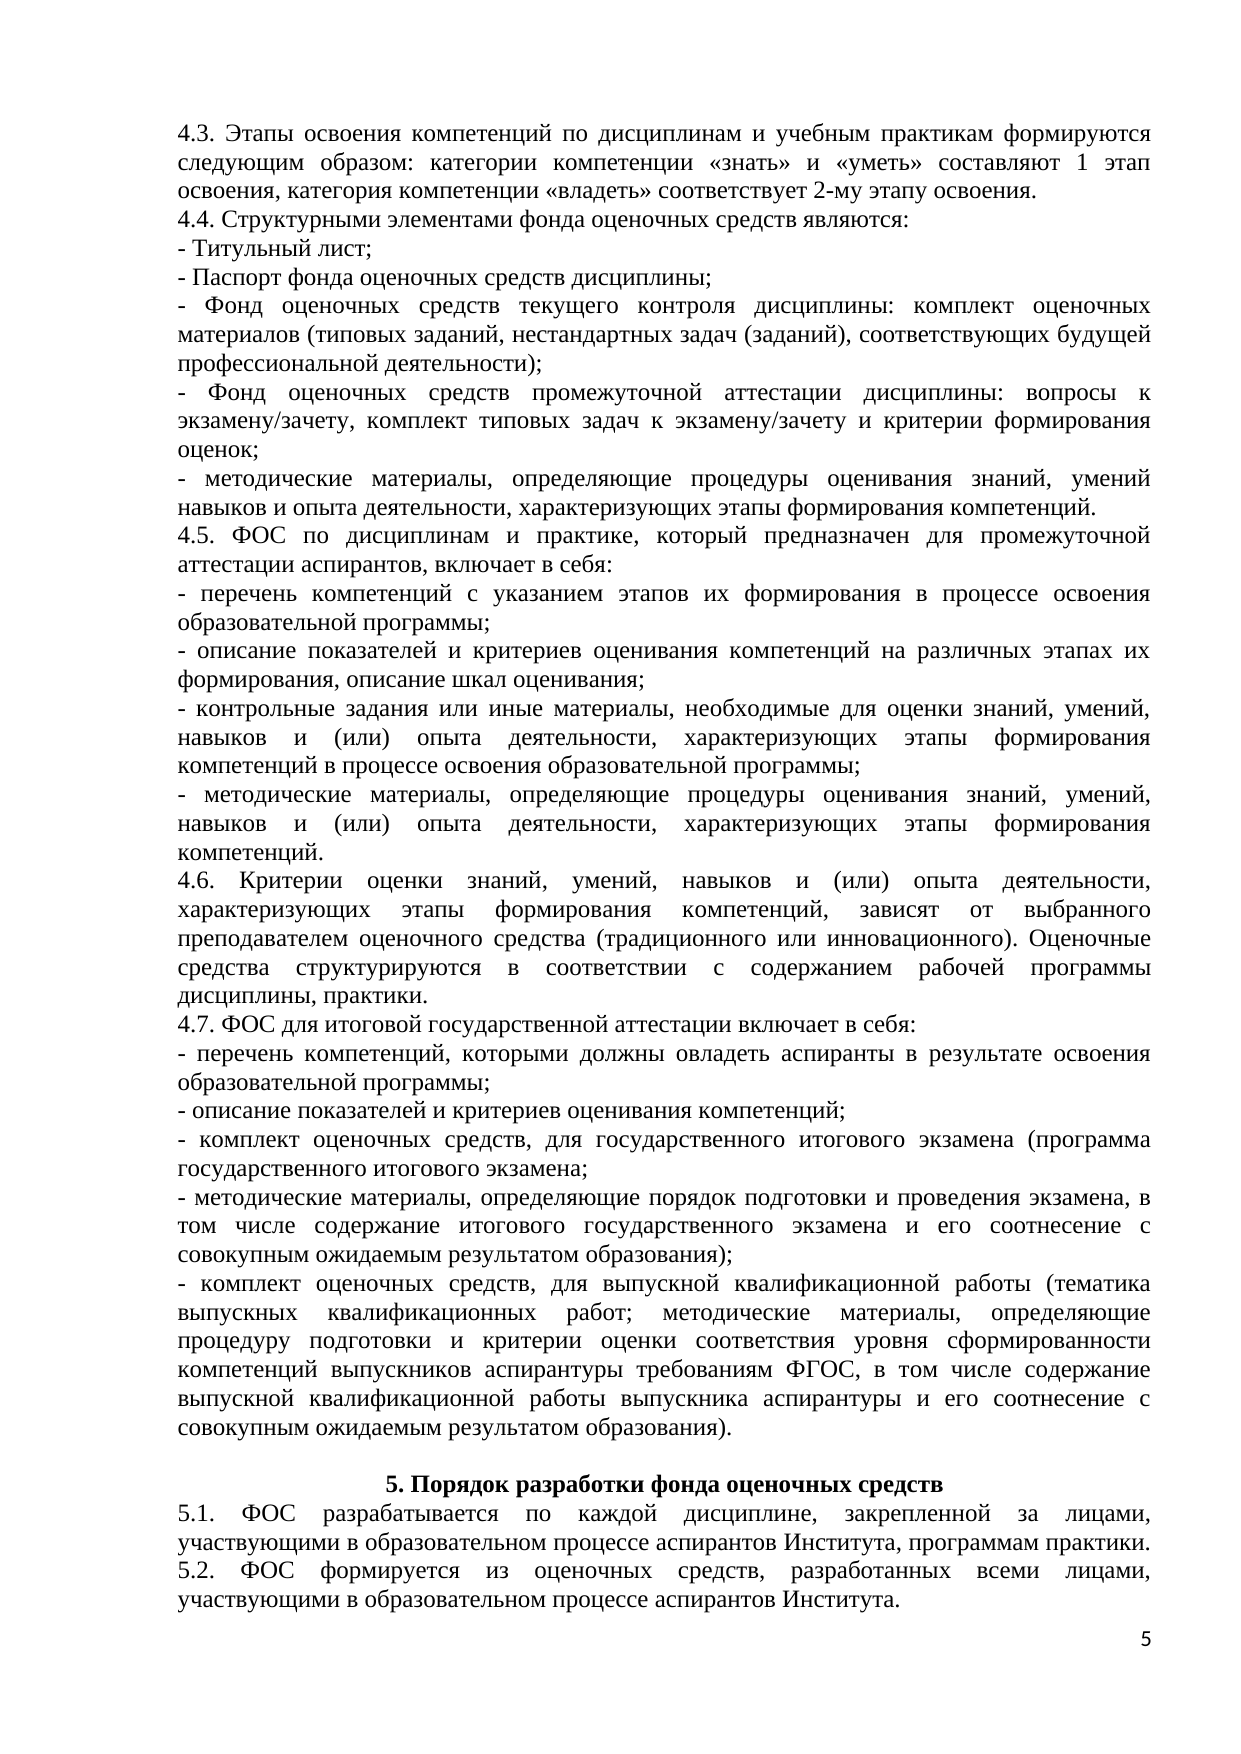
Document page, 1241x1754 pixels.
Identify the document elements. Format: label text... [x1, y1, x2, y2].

text - описание показателей и критериев оценивания компетенций на различных этапах их формирования, описание шкал оценивания; [177, 636, 1152, 693]
text 4.4. Структурными элементами фонда оценочных средств являются: [177, 204, 1152, 233]
text - контрольные задания или иные материалы, необходимые для оценки знаний, умений, навыков и (или) опыта деятельности, характеризующих этапы формирования компетенций в процессе освоения образовательной программы; [177, 693, 1152, 779]
text - Фонд оценочных средств промежуточной аттестации дисциплины: вопросы к экзамену/зачету, комплект типовых задач к экзамену/зачету и критерии формирования оценок; [177, 377, 1152, 463]
text 5.1. ФОС разрабатывается по каждой дисциплине, закрепленной за лицами, участвующими в образовательном процессе аспирантов Института, программам практики. 5.2. ФОС формируется из оценочных средств, разработанных всеми лицами, участвующими в образовательном процессе аспирантов Института. [177, 1498, 1152, 1613]
text - комплект оценочных средств, для выпускной квалификационной работы (тематика выпускных квалификационных работ; методические материалы, определяющие процедуру подготовки и критерии оценки соответствия уровня сформированности компетенций выпускников аспирантуры требованиям ФГОС, в том числе содержание выпускной квалификационной работы выпускника аспирантуры и его соотнесение с совокупным ожидаемым результатом образования). [177, 1268, 1152, 1441]
text - Титульный лист; [177, 233, 1152, 262]
text - методические материалы, определяющие процедуры оценивания знаний, умений навыков и опыта деятельности, характеризующих этапы формирования компетенций. [177, 463, 1152, 521]
text - перечень компетенций, которыми должны овладеть аспиранты в результате освоения образовательной программы; [177, 1038, 1152, 1096]
text 4.6. Критерии оценки знаний, умений, навыков и (или) опыта деятельности, характеризующих этапы формирования компетенций, зависят от выбранного преподавателем оценочного средства (традиционного или инновационного). Оценочные средства структурируются в соответствии с содержанием рабочей программы дисциплины, практики. [177, 866, 1152, 1009]
text 4.7. ФОС для итоговой государственной аттестации включает в себя: [177, 1009, 1152, 1038]
text 5. Порядок разработки фонда оценочных средств [177, 1469, 1152, 1498]
text - перечень компетенций с указанием этапов их формирования в процессе освоения образовательной программы; [177, 578, 1152, 636]
text 4.5. ФОС по дисциплинам и практике, который предназначен для промежуточной аттестации аспирантов, включает в себя: [177, 521, 1152, 578]
text - методические материалы, определяющие порядок подготовки и проведения экзамена, в том числе содержание итогового государственного экзамена и его соотнесение с совокупным ожидаемым результатом образования); [177, 1182, 1152, 1268]
text 4.3. Этапы освоения компетенций по дисциплинам и учебным практикам формируются следующим образом: категории компетенции «знать» и «уметь» составляют 1 этап освоения, категория компетенции «владеть» соответствует 2-му этапу освоения. [177, 118, 1152, 204]
text - комплект оценочных средств, для государственного итогового экзамена (программа государственного итогового экзамена; [177, 1124, 1152, 1182]
text - Паспорт фонда оценочных средств дисциплины; [177, 262, 1152, 291]
text - Фонд оценочных средств текущего контроля дисциплины: комплект оценочных материалов (типовых заданий, нестандартных задач (заданий), соответствующих будущей профессиональной деятельности); [177, 291, 1152, 377]
text - методические материалы, определяющие процедуры оценивания знаний, умений, навыков и (или) опыта деятельности, характеризующих этапы формирования компетенций. [177, 779, 1152, 866]
text - описание показателей и критериев оценивания компетенций; [177, 1096, 1152, 1124]
